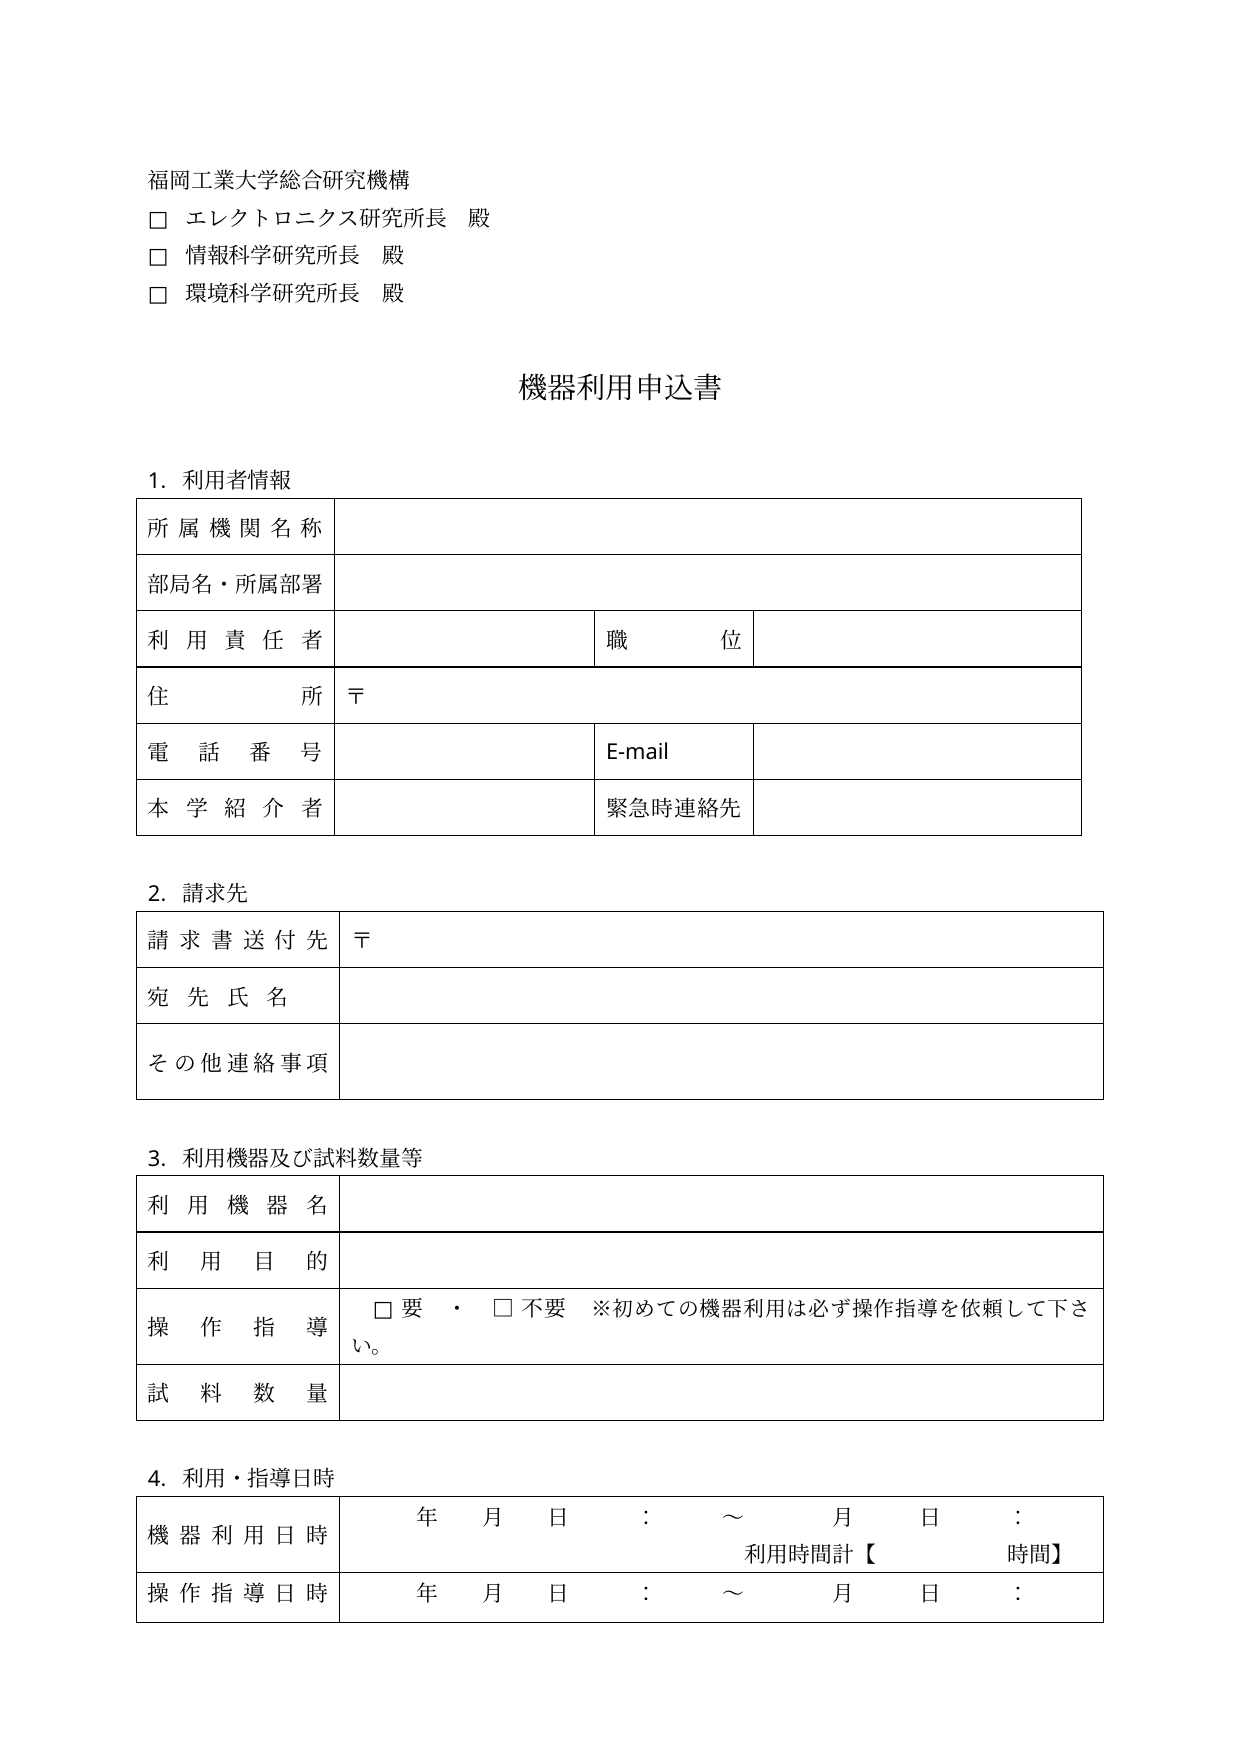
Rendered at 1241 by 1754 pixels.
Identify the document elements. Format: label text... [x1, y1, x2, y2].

table_cell [340, 1365, 1103, 1420]
table_header [340, 1176, 1103, 1231]
table_cell 宛先氏名 [137, 968, 339, 1023]
table_cell 住所 [137, 668, 334, 723]
table_cell [340, 1024, 1103, 1099]
table_cell 利用責任者 [137, 611, 334, 666]
table_cell 緊急時連絡先 [595, 780, 753, 835]
table_cell 本学紹介者 [137, 780, 334, 835]
table_cell E-mail [595, 724, 753, 779]
table_header 年 月 日 ： ～ 月 日 ： 利用時間計【 時間】 [340, 1497, 1103, 1572]
text 3．利用機器及び試料数量等 [148, 1138, 1092, 1175]
table_header 機器利用日時 [137, 1497, 339, 1572]
table_cell □ 要 ・ □ 不要 ※初めての機器利用は必ず操作指導を依頼して下さい。 [340, 1289, 1103, 1364]
table_cell [335, 611, 594, 666]
table_header 請求書送付先 [137, 912, 339, 967]
table_cell [340, 1233, 1103, 1288]
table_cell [340, 1573, 1103, 1622]
table_cell 試料数量 [137, 1365, 339, 1420]
table_cell [754, 780, 1081, 835]
table_cell [340, 968, 1103, 1023]
table_cell [335, 724, 594, 779]
table_cell 利用目的 [137, 1233, 339, 1288]
list 情報科学研究所長 殿 [148, 236, 1092, 273]
table_header [335, 499, 1081, 554]
text 福岡工業大学総合研究機構 [148, 161, 1092, 198]
table_header 〒 [340, 912, 1103, 967]
table_cell [754, 724, 1081, 779]
table_header 利用機器名 [137, 1176, 339, 1231]
table_cell [335, 780, 594, 835]
table_header 所属機関名称 [137, 499, 334, 554]
list エレクトロニクス研究所長 殿 [148, 198, 1092, 236]
table_cell 〒 [335, 668, 1081, 723]
table_cell その他連絡事項 [137, 1024, 339, 1099]
table_cell [754, 611, 1081, 666]
list 環境科学研究所長 殿 [148, 273, 1092, 311]
table_cell 電話番号 [137, 724, 334, 779]
text 2．請求先 [148, 873, 1092, 911]
text 機器利用申込書 [148, 348, 1092, 423]
table_cell 操作指導日時 [137, 1573, 339, 1622]
table_cell 職位 [595, 611, 753, 666]
table_cell [335, 555, 1081, 610]
table_cell 部局名・所属部署 [137, 555, 334, 610]
text 4．利用・指導日時 [148, 1458, 1092, 1496]
text 1．利用者情報 [148, 461, 1092, 498]
table_cell 操作指導 [137, 1289, 339, 1364]
